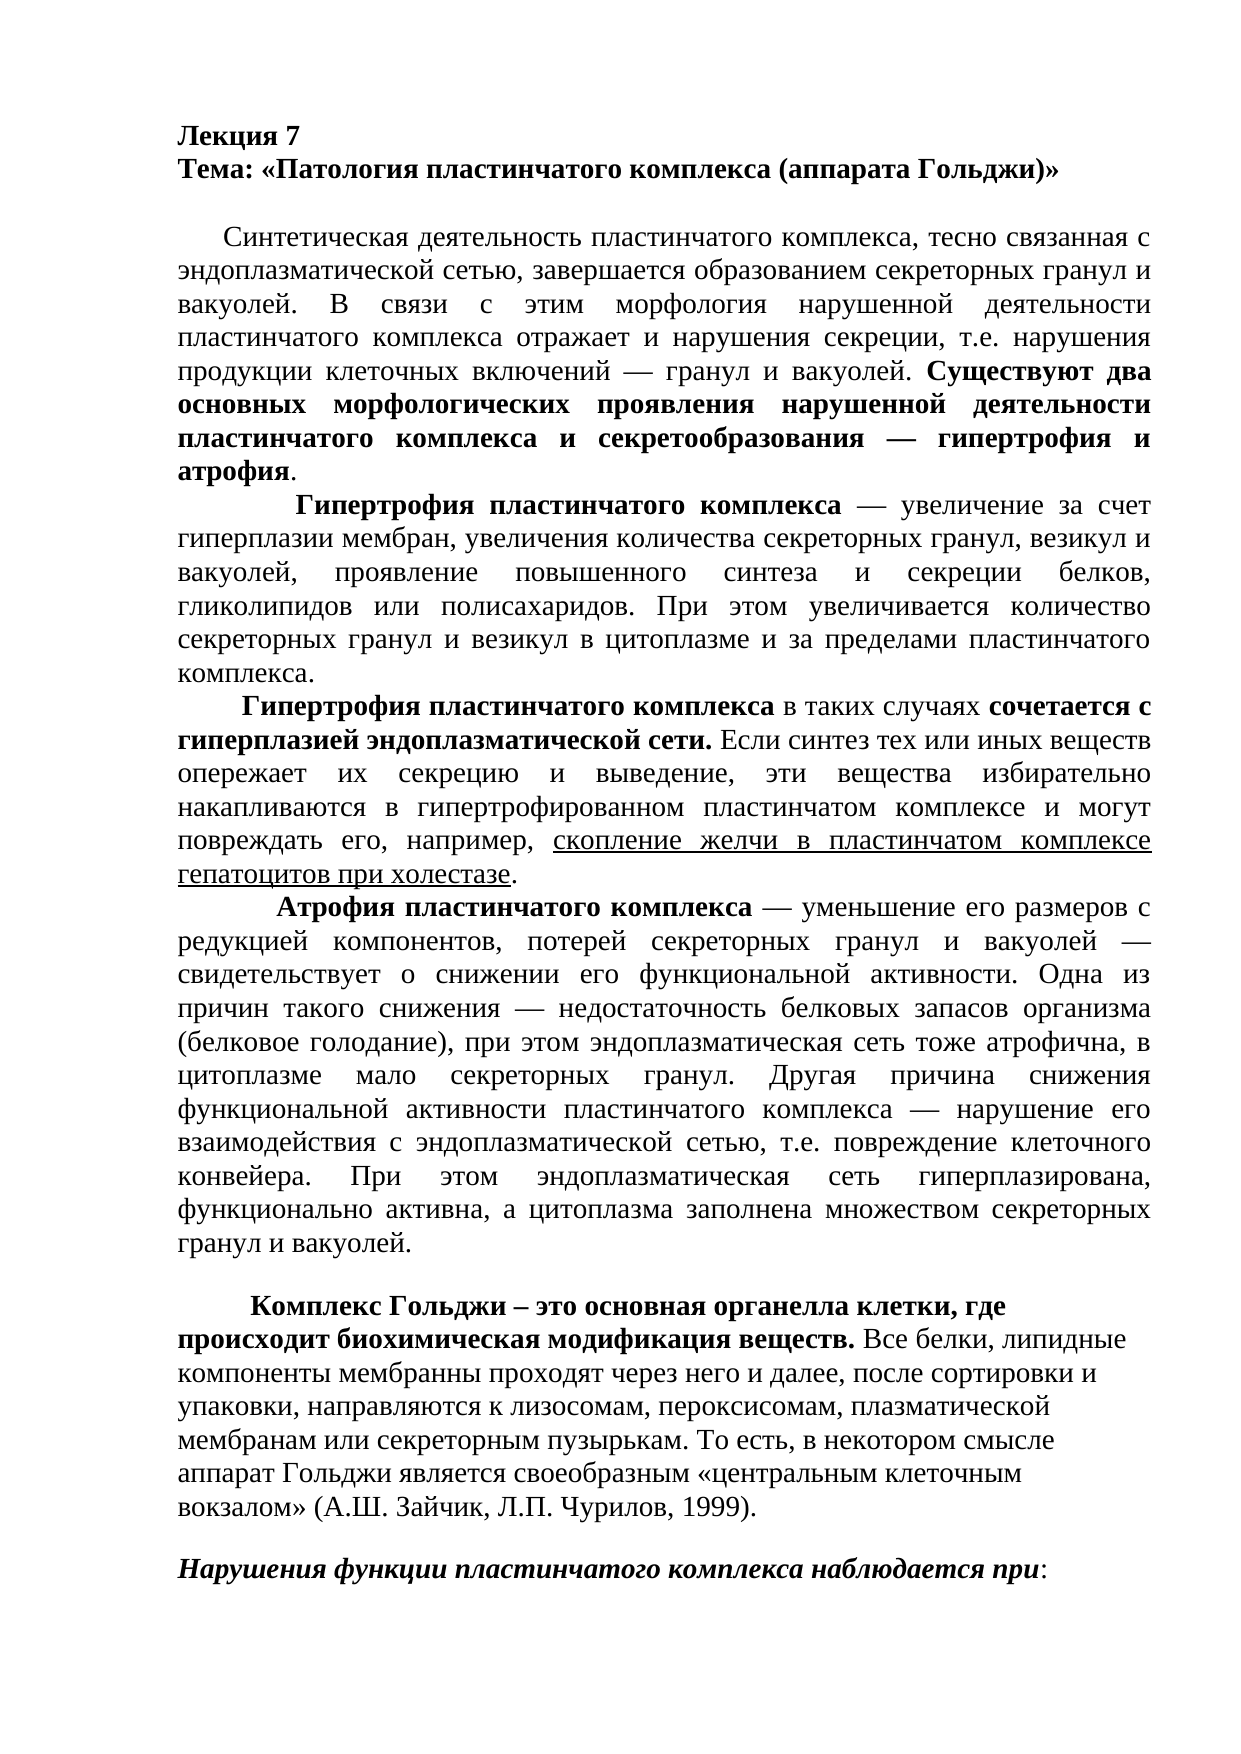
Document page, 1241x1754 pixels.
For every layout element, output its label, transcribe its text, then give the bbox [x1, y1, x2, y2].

text Лекция 7 [177, 118, 1152, 152]
text Синтетическая деятельность пластинчатого комплекса, тесно связанная с эндоплазматической сетью, завершается образованием секреторных гранул и вакуолей. В связи с этим морфология нарушенной деятельности пластинчатого комплекса отражает и нарушения секреции, т.е. нарушения продукции клеточных включений — гранул и вакуолей. Существуют два основных морфологических проявления нарушенной деятельности пластинчатого комплекса и секретообразования — гипертрофия и атрофия. [177, 219, 1152, 487]
text Гипертрофия пластинчатого комплекса в таких случаях сочетается с гиперплазией эндоплазматической сети. Если синтез тех или иных веществ опережает их секрецию и выведение, эти вещества избирательно накапливаются в гипертрофированном пластинчатом комплексе и могут повреждать его, например, скопление желчи в пластинчатом комплексе гепатоцитов при холестазе. [177, 688, 1152, 889]
text Гипертрофия пластинчатого комплекса — увеличение за счет гиперплазии мембран, увеличения количества секреторных гранул, везикул и вакуолей, проявление повышенного синтеза и секреции белков, гликолипидов или полисахаридов. При этом увеличивается количество секреторных гранул и везикул в цитоплазме и за пределами пластинчатого комплекса. [177, 487, 1152, 688]
text Нарушения функции пластинчатого комплекса наблюдается при: [177, 1552, 1152, 1585]
text Тема: «Патология пластинчатого комплекса (аппарата Гольджи)» [177, 152, 1152, 185]
text Атрофия пластинчатого комплекса — уменьшение его размеров с редукцией компонентов, потерей секреторных гранул и вакуолей — свидетельствует о снижении его функциональной активности. Одна из причин такого снижения — недостаточность белковых запасов организма (белковое голодание), при этом эндоплазматическая сеть тоже атрофична, в цитоплазме мало секреторных гранул. Другая причина снижения функциональной активности пластинчатого комплекса — нарушение его взаимодействия с эндоплазматической сетью, т.е. повреждение клеточного конвейера. При этом эндоплазматическая сеть гиперплазирована, функционально активна, а цитоплазма заполнена множеством секреторных гранул и вакуолей. [177, 889, 1152, 1258]
text Комплекс Гольджи – это основная органелла клетки, где происходит биохимическая модификация веществ. Все белки, липидные компоненты мембранны проходят через него и далее, после сортировки и упаковки, направляются к лизосомам, пероксисомам, плазматической мембранам или секреторным пузырькам. То есть, в некотором смысле аппарат Гольджи является своеобразным «центральным клеточным вокзалом» (А.Ш. Зайчик, Л.П. Чурилов, 1999). [177, 1288, 1152, 1522]
